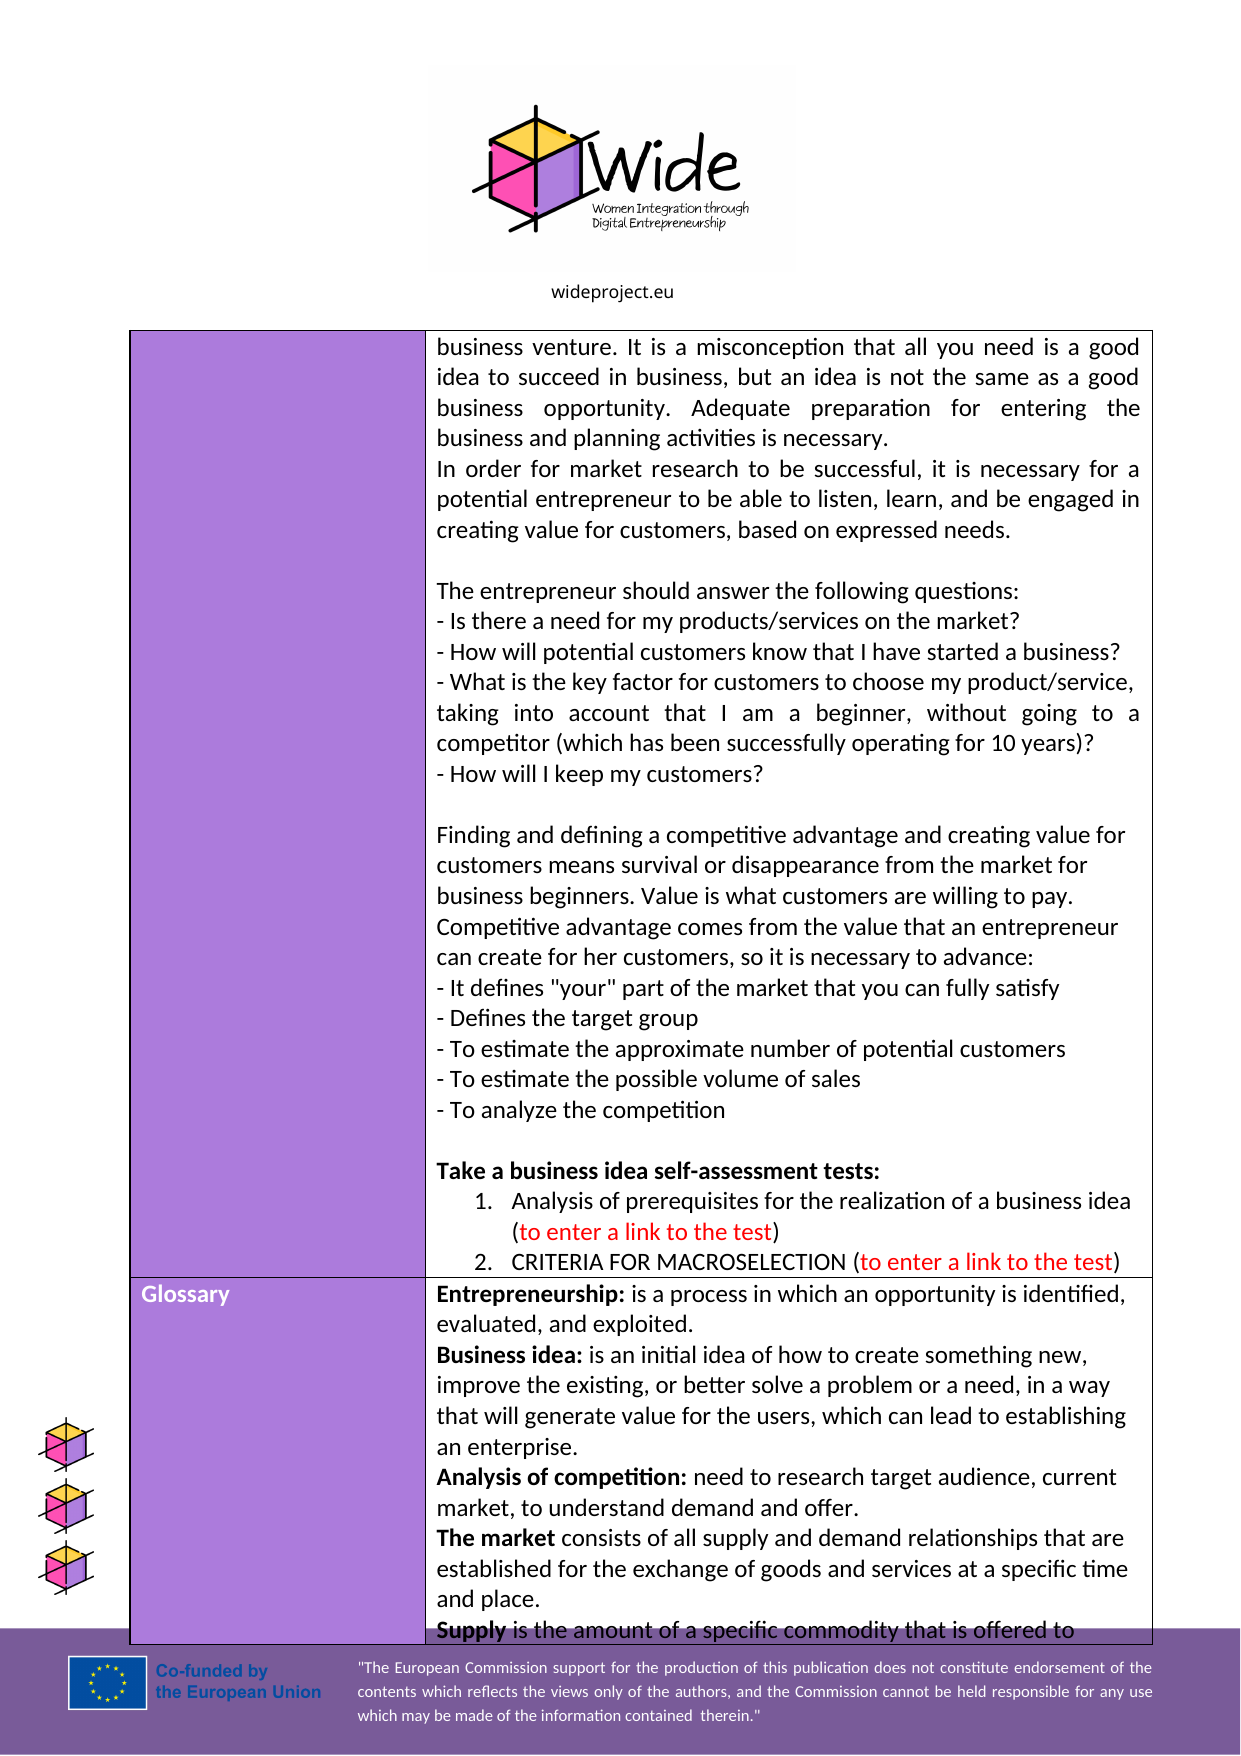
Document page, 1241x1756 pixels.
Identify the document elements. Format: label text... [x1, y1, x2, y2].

picture [38, 1540, 94, 1595]
picture [428, 65, 796, 272]
picture [38, 1478, 94, 1534]
picture [66, 1654, 340, 1712]
picture [38, 1417, 94, 1472]
table_cell Glossary [131, 1278, 425, 1644]
